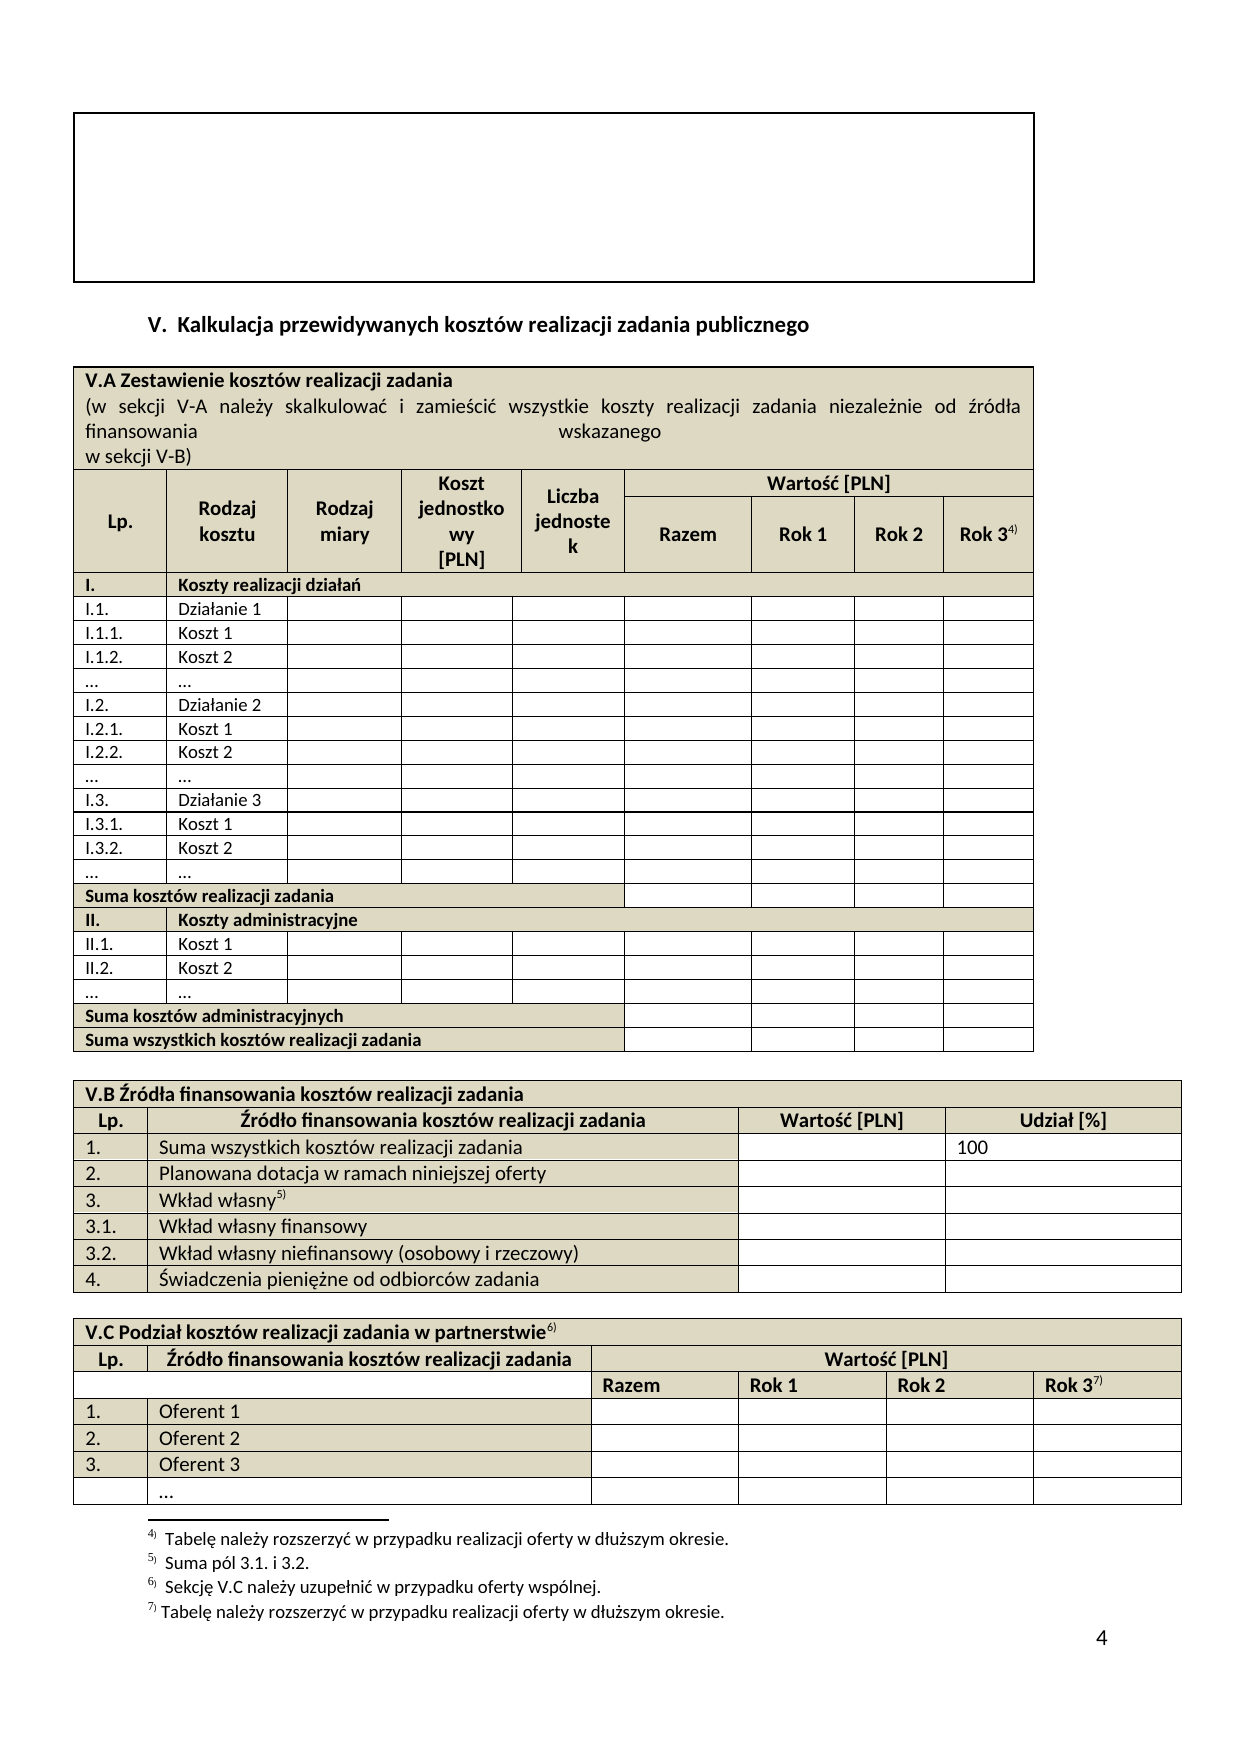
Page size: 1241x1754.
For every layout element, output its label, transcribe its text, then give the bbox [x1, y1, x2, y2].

table_cell [402, 741, 512, 763]
table_cell [1034, 1425, 1181, 1451]
table_cell [402, 693, 512, 716]
table_cell [946, 1240, 1181, 1265]
table_cell 3.1. [74, 1214, 147, 1239]
table_cell [739, 1478, 886, 1503]
table_cell [752, 884, 854, 907]
table_cell [944, 717, 1033, 739]
table_cell … [74, 980, 166, 1003]
table_cell [402, 980, 512, 1003]
table_cell [855, 813, 943, 835]
table_cell [592, 1452, 738, 1477]
table_cell [288, 765, 401, 787]
table_cell [855, 741, 943, 763]
table_cell [855, 621, 943, 644]
table_cell [625, 836, 751, 859]
table_cell [944, 884, 1033, 907]
table_cell 100 [946, 1134, 1181, 1159]
table_cell … [167, 980, 287, 1003]
table_cell [625, 597, 751, 620]
table_cell [752, 956, 854, 979]
table_cell [752, 1004, 854, 1027]
table_cell Oferent 3 [148, 1452, 591, 1477]
table_cell 3.2. [74, 1240, 147, 1265]
table_cell [944, 1028, 1033, 1051]
table_cell [752, 789, 854, 811]
table_cell … [74, 669, 166, 692]
table_cell [625, 741, 751, 763]
table_cell Razem [625, 497, 751, 572]
table_cell [944, 956, 1033, 979]
table_cell [739, 1452, 886, 1477]
table_cell [288, 860, 401, 883]
table_cell I.1.1. [74, 621, 166, 644]
table_cell I.2.1. [74, 717, 166, 739]
table_cell Lp. [74, 1346, 147, 1371]
table_cell Rodzaj miary [288, 470, 401, 572]
table_cell Koszt 2 [167, 956, 287, 979]
table_cell [513, 597, 624, 620]
table_cell [513, 669, 624, 692]
table_cell [513, 717, 624, 739]
table_cell [855, 693, 943, 716]
table_cell Oferent 1 [148, 1399, 591, 1424]
table_cell Oferent 2 [148, 1425, 591, 1451]
table_cell Rok 3) [944, 497, 1033, 572]
table_cell [944, 597, 1033, 620]
table_cell Źródło finansowania kosztów realizacji zadania [148, 1346, 591, 1371]
table_cell [855, 717, 943, 739]
table_cell [625, 645, 751, 668]
table_cell [855, 860, 943, 883]
table_cell [944, 836, 1033, 859]
table_cell [288, 597, 401, 620]
table_cell [944, 860, 1033, 883]
table_cell [288, 980, 401, 1003]
table_cell [402, 956, 512, 979]
table_cell … [74, 765, 166, 787]
table_cell [625, 621, 751, 644]
table_cell [625, 980, 751, 1003]
table_cell 2. [74, 1161, 147, 1186]
table_cell Lp. [74, 470, 166, 572]
table_cell Lp. [74, 1108, 147, 1133]
table_cell [855, 956, 943, 979]
table_cell 2. [74, 1425, 147, 1451]
table_cell [402, 669, 512, 692]
table_cell Suma wszystkich kosztów realizacji zadania [74, 1028, 624, 1051]
table_cell [74, 1372, 591, 1398]
table_cell [855, 765, 943, 787]
table_cell Koszt 2 [167, 645, 287, 668]
table_cell [402, 789, 512, 811]
table_cell I.3. [74, 789, 166, 811]
table_cell [944, 1004, 1033, 1027]
table_cell Wkład własny) [148, 1187, 738, 1212]
table_cell [513, 693, 624, 716]
table_cell [625, 669, 751, 692]
table_cell [625, 789, 751, 811]
table_cell Wartość [PLN] [625, 470, 1033, 496]
table_cell [592, 1399, 738, 1424]
table_cell Działanie 2 [167, 693, 287, 716]
table_cell [752, 669, 854, 692]
table_cell [288, 932, 401, 955]
table_cell [625, 1004, 751, 1027]
table_cell [288, 621, 401, 644]
table_cell [855, 980, 943, 1003]
table_cell Suma wszystkich kosztów realizacji zadania [148, 1134, 738, 1159]
table_cell [513, 765, 624, 787]
table_cell [855, 669, 943, 692]
table_cell [752, 693, 854, 716]
table_cell II.2. [74, 956, 166, 979]
table_cell Koszt 2 [167, 836, 287, 859]
table_cell … [167, 669, 287, 692]
table_cell [74, 1478, 147, 1503]
table_cell Koszt 2 [167, 741, 287, 763]
table_cell Rodzaj kosztu [167, 470, 287, 572]
table_cell Wkład własny finansowy [148, 1214, 738, 1239]
table_cell [288, 789, 401, 811]
table_cell [752, 813, 854, 835]
table_cell [625, 717, 751, 739]
table_cell [752, 765, 854, 787]
table_cell [625, 884, 751, 907]
table_cell [887, 1478, 1033, 1503]
table_cell [855, 645, 943, 668]
table_cell [513, 860, 624, 883]
table_cell [855, 1004, 943, 1027]
table_cell [1034, 1399, 1181, 1424]
table_cell [288, 956, 401, 979]
table_cell [513, 932, 624, 955]
table_cell Działanie 3 [167, 789, 287, 811]
table_cell [402, 621, 512, 644]
table_cell [625, 765, 751, 787]
table_cell [946, 1161, 1181, 1186]
table_cell [752, 932, 854, 955]
table_cell [402, 836, 512, 859]
table_cell Koszt 1 [167, 621, 287, 644]
table_cell [513, 956, 624, 979]
table_cell [752, 597, 854, 620]
table_header V.C Podział kosztów realizacji zadania w partnerstwie) [74, 1319, 1181, 1345]
table_cell [288, 717, 401, 739]
table_cell [402, 717, 512, 739]
table_cell I.2. [74, 693, 166, 716]
table_cell Rok 3) [1034, 1372, 1181, 1398]
table_cell Rok 1 [752, 497, 854, 572]
table_cell [752, 1028, 854, 1051]
table_cell [288, 741, 401, 763]
table_cell Koszt 1 [167, 932, 287, 955]
table_header V.A Zestawienie kosztów realizacji zadania (w sekcji V-A należy skalkulować i zamieścić wszystkie koszty realizacji zadania niezależnie od źródła finansowania wskazanego w sekcji V-B) [74, 368, 1033, 469]
table_cell I. [74, 573, 166, 596]
table_cell [739, 1266, 945, 1292]
table_cell Źródło finansowania kosztów realizacji zadania [148, 1108, 738, 1133]
table_cell [288, 836, 401, 859]
table_cell [513, 813, 624, 835]
text V. Kalkulacja przewidywanych kosztów realizacji zadania publicznego [148, 310, 1107, 338]
table_header V.B Źródła finansowania kosztów realizacji zadania [74, 1081, 1181, 1107]
table_cell [944, 621, 1033, 644]
table_cell [752, 980, 854, 1003]
table_cell I.1.2. [74, 645, 166, 668]
table_cell [944, 693, 1033, 716]
table_cell Koszt 1 [167, 717, 287, 739]
table_cell [752, 645, 854, 668]
table_cell [944, 789, 1033, 811]
table_cell Suma kosztów administracyjnych [74, 1004, 624, 1027]
table_cell [739, 1187, 945, 1212]
table_cell Rok 2 [855, 497, 943, 572]
table_cell [752, 860, 854, 883]
table_cell 3. [74, 1452, 147, 1477]
table_cell [288, 645, 401, 668]
table_cell [855, 1028, 943, 1051]
table_cell Udział [%] [946, 1108, 1181, 1133]
table_cell [944, 980, 1033, 1003]
table_cell [855, 932, 943, 955]
table_cell … [167, 860, 287, 883]
table_cell [739, 1399, 886, 1424]
table_cell Działanie 1 [167, 597, 287, 620]
table_cell Koszty administracyjne [167, 908, 1033, 931]
table_cell [739, 1214, 945, 1239]
table_cell [739, 1161, 945, 1186]
table_cell Liczba jednostek [522, 470, 624, 572]
table_cell Wartość [PLN] [739, 1108, 945, 1133]
table_cell … [167, 765, 287, 787]
table_cell [402, 860, 512, 883]
table_cell 3. [74, 1187, 147, 1212]
table_cell [513, 741, 624, 763]
table_cell [739, 1425, 886, 1451]
table_cell 4. [74, 1266, 147, 1292]
table_cell [946, 1214, 1181, 1239]
table_cell [513, 789, 624, 811]
table_cell Koszt 1 [167, 813, 287, 835]
table_cell [513, 645, 624, 668]
table_cell [944, 932, 1033, 955]
table_cell I.3.1. [74, 813, 166, 835]
table_cell [752, 621, 854, 644]
table_cell Świadczenia pieniężne od odbiorców zadania [148, 1266, 738, 1292]
table_cell Rok 2 [887, 1372, 1033, 1398]
table_cell [946, 1266, 1181, 1292]
table_cell [625, 932, 751, 955]
table_cell Razem [592, 1372, 738, 1398]
table_cell [739, 1240, 945, 1265]
table_cell II. [74, 908, 166, 931]
table_cell [513, 621, 624, 644]
table_cell [402, 645, 512, 668]
table_cell [944, 741, 1033, 763]
table_cell [752, 717, 854, 739]
table_cell [288, 669, 401, 692]
table_cell Wkład własny niefinansowy (osobowy i rzeczowy) [148, 1240, 738, 1265]
table_cell [1034, 1452, 1181, 1477]
table_cell [1034, 1478, 1181, 1503]
table_cell 1. [74, 1399, 147, 1424]
table_cell Rok 1 [739, 1372, 886, 1398]
table_cell [625, 813, 751, 835]
table_cell [402, 813, 512, 835]
table_cell Suma kosztów realizacji zadania [74, 884, 624, 907]
table_cell Wartość [PLN] [592, 1346, 1181, 1371]
table_cell [625, 860, 751, 883]
table_cell [592, 1425, 738, 1451]
table_cell Koszty realizacji działań [167, 573, 1033, 596]
table_cell … [74, 860, 166, 883]
table_cell [946, 1187, 1181, 1212]
table_cell I.3.2. [74, 836, 166, 859]
table_cell [944, 645, 1033, 668]
table_cell [944, 669, 1033, 692]
table_cell [288, 813, 401, 835]
table_cell I.1. [74, 597, 166, 620]
table_cell [402, 597, 512, 620]
table_cell [75, 114, 1033, 281]
table_cell [887, 1452, 1033, 1477]
table_cell [887, 1425, 1033, 1451]
table_cell [402, 932, 512, 955]
table_cell II.1. [74, 932, 166, 955]
table_cell Koszt jednostkowy [PLN] [402, 470, 521, 572]
table_cell [402, 765, 512, 787]
table_cell [752, 836, 854, 859]
table_cell Planowana dotacja w ramach niniejszej oferty [148, 1161, 738, 1186]
table_cell [944, 813, 1033, 835]
table_cell 1. [74, 1134, 147, 1159]
table_cell [592, 1478, 738, 1503]
table_cell [752, 741, 854, 763]
table_cell [855, 884, 943, 907]
table_cell [513, 836, 624, 859]
table_cell [739, 1134, 945, 1159]
table_cell [944, 765, 1033, 787]
table_cell [855, 597, 943, 620]
table_cell [625, 1028, 751, 1051]
table_cell … [148, 1478, 591, 1503]
table_cell [288, 693, 401, 716]
table_cell I.2.2. [74, 741, 166, 763]
table_cell [855, 836, 943, 859]
table_cell [625, 956, 751, 979]
table_cell [513, 980, 624, 1003]
table_cell [855, 789, 943, 811]
table_cell [625, 693, 751, 716]
table_cell [887, 1399, 1033, 1424]
